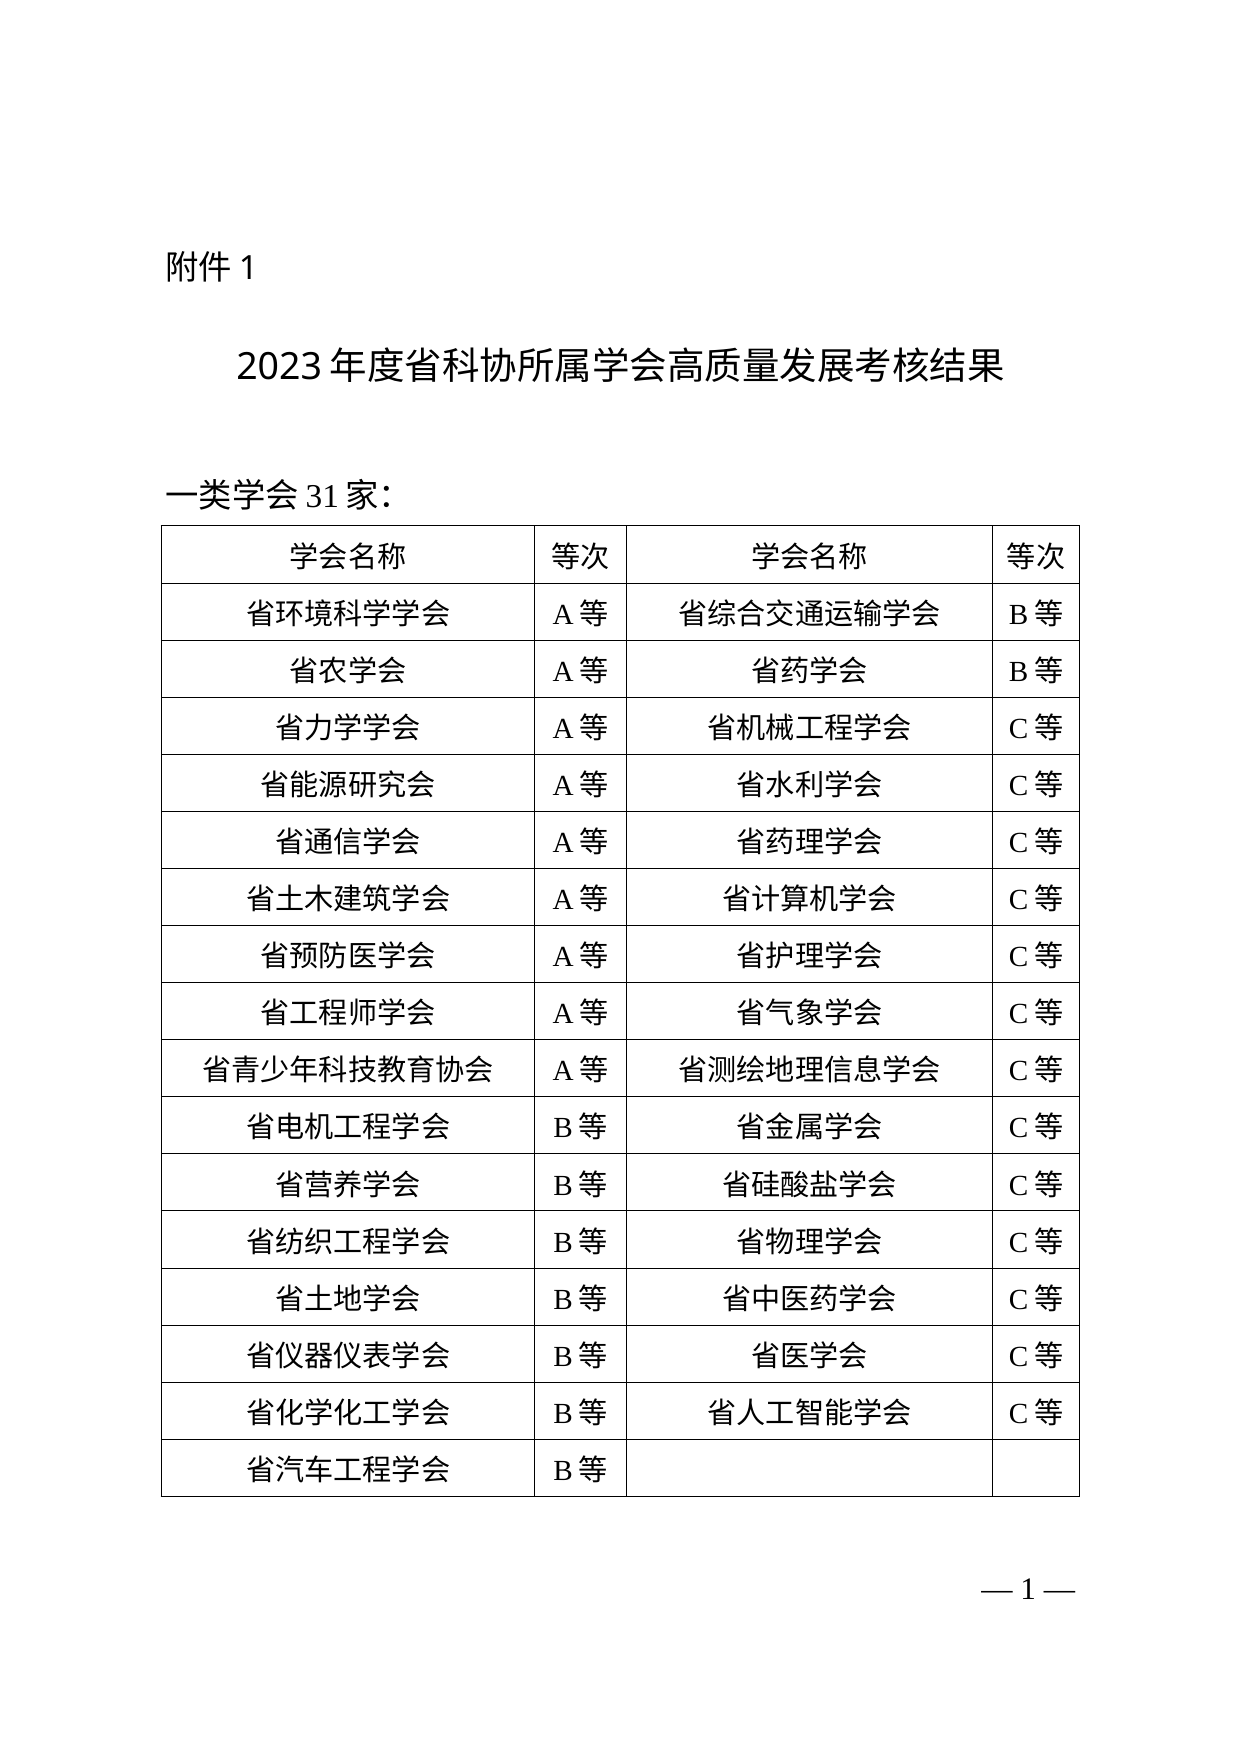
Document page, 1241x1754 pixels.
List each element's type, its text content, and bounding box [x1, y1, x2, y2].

table_cell 省护理学会 [627, 926, 992, 982]
table_cell 省农学会 [162, 641, 534, 697]
table_cell A等 [535, 926, 626, 982]
table_cell 省水利学会 [627, 755, 992, 811]
table_cell 省人工智能学会 [627, 1383, 992, 1439]
table_cell B等 [535, 1269, 626, 1324]
table_cell B等 [535, 1154, 626, 1210]
table_cell 省汽车工程学会 [162, 1440, 534, 1496]
table_cell B等 [993, 641, 1079, 697]
table_cell 省青少年科技教育协会 [162, 1040, 534, 1096]
table_cell 省化学化工学会 [162, 1383, 534, 1439]
table_cell [627, 1440, 992, 1496]
table_cell C等 [993, 1154, 1079, 1210]
table_cell A等 [535, 983, 626, 1039]
table_cell 省物理学会 [627, 1211, 992, 1267]
table_cell 省通信学会 [162, 812, 534, 868]
text 附件1 [165, 233, 1075, 298]
table_cell 省硅酸盐学会 [627, 1154, 992, 1210]
table_cell A等 [535, 812, 626, 868]
table_cell A等 [535, 1040, 626, 1096]
table_cell 省土木建筑学会 [162, 869, 534, 925]
table_cell A等 [535, 698, 626, 754]
table_cell 省土地学会 [162, 1269, 534, 1324]
table_header 学会名称 [162, 526, 534, 582]
table_cell 省计算机学会 [627, 869, 992, 925]
table_header 等次 [535, 526, 626, 582]
table_cell C等 [993, 869, 1079, 925]
table_cell B等 [535, 1211, 626, 1267]
table_cell B等 [993, 584, 1079, 639]
table_cell A等 [535, 869, 626, 925]
text 2023年度省科协所属学会高质量发展考核结果 [165, 330, 1075, 395]
table_cell A等 [535, 584, 626, 639]
table_cell 省金属学会 [627, 1097, 992, 1153]
table_cell 省力学学会 [162, 698, 534, 754]
table_cell C等 [993, 926, 1079, 982]
table_cell [993, 1440, 1079, 1496]
table_cell 省药理学会 [627, 812, 992, 868]
table_cell C等 [993, 983, 1079, 1039]
table_cell 省中医药学会 [627, 1269, 992, 1324]
table_cell 省工程师学会 [162, 983, 534, 1039]
table_cell 省气象学会 [627, 983, 992, 1039]
table_cell A等 [535, 641, 626, 697]
table_cell 省纺织工程学会 [162, 1211, 534, 1267]
table_cell 省预防医学会 [162, 926, 534, 982]
table_cell C等 [993, 1269, 1079, 1324]
table_cell 省能源研究会 [162, 755, 534, 811]
table_cell C等 [993, 1040, 1079, 1096]
table_cell 省营养学会 [162, 1154, 534, 1210]
table_cell 省医学会 [627, 1326, 992, 1382]
table_cell B等 [535, 1440, 626, 1496]
text 一类学会31家： [165, 460, 1075, 525]
table_cell B等 [535, 1383, 626, 1439]
table_cell B等 [535, 1326, 626, 1382]
table_cell C等 [993, 698, 1079, 754]
table_cell 省机械工程学会 [627, 698, 992, 754]
table_cell C等 [993, 812, 1079, 868]
table_cell C等 [993, 1097, 1079, 1153]
table_cell B等 [535, 1097, 626, 1153]
table_cell 省测绘地理信息学会 [627, 1040, 992, 1096]
table_cell 省综合交通运输学会 [627, 584, 992, 639]
table_cell C等 [993, 1326, 1079, 1382]
table_cell C等 [993, 1383, 1079, 1439]
table_cell 省仪器仪表学会 [162, 1326, 534, 1382]
table_header 等次 [993, 526, 1079, 582]
table_cell C等 [993, 1211, 1079, 1267]
table_header 学会名称 [627, 526, 992, 582]
table_cell 省药学会 [627, 641, 992, 697]
table_cell C等 [993, 755, 1079, 811]
table_cell 省电机工程学会 [162, 1097, 534, 1153]
table_cell 省环境科学学会 [162, 584, 534, 639]
table_cell A等 [535, 755, 626, 811]
